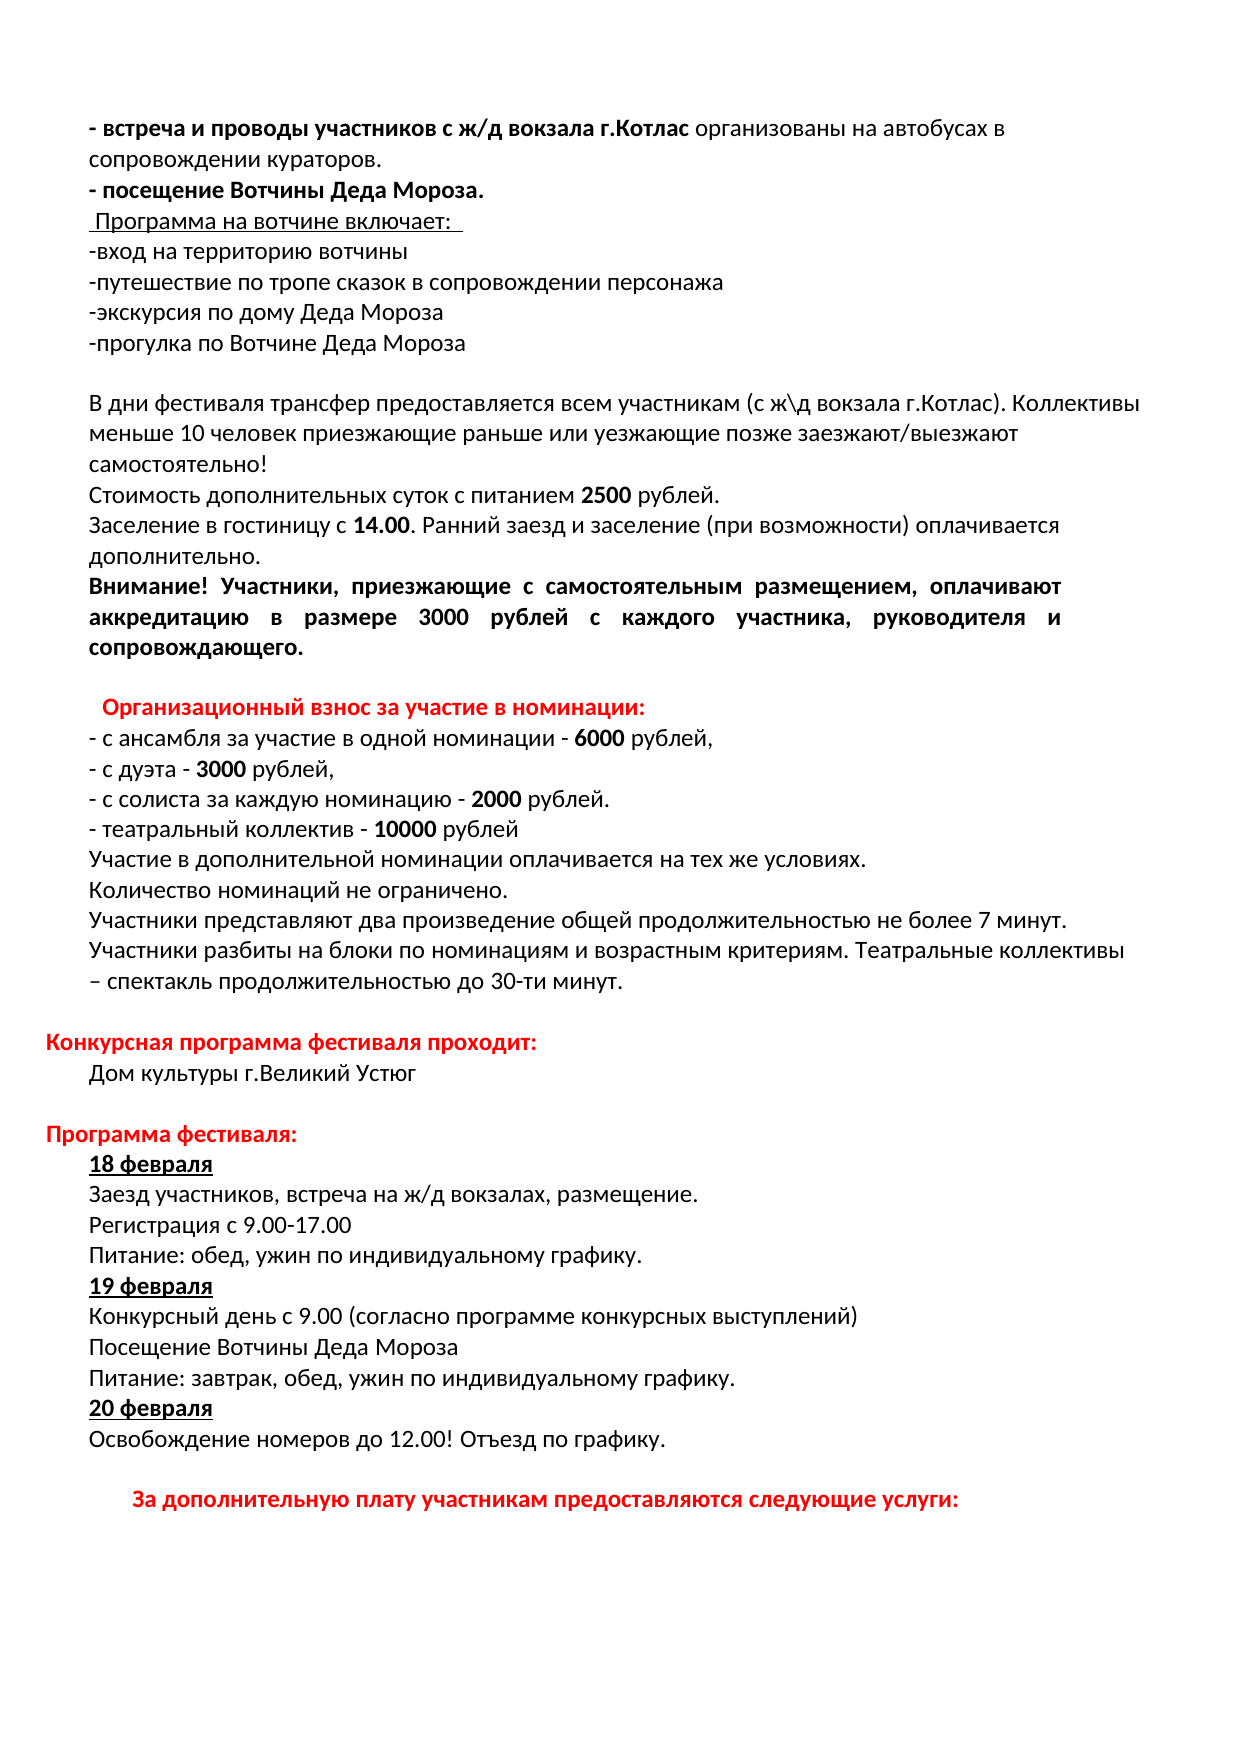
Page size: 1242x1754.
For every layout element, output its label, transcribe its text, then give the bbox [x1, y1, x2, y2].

text -экскурсия по дому Деда Мороза [89, 296, 1154, 327]
text Стоимость дополнительных суток с питанием 2500 рублей. [89, 479, 1154, 509]
list с солиста за каждую номинацию - 2000 рублей. [89, 783, 1154, 814]
text -вход на территорию вотчины [89, 235, 1154, 266]
text Внимание! Участники, приезжающие с самостоятельным размещением, оплачивают аккредитацию в размере 3000 рублей с каждого участника, руководителя и сопровождающего. [89, 570, 1062, 662]
text Участники представляют два произведение общей продолжительностью не более 7 минут. [89, 904, 1154, 934]
text Участники разбиты на блоки по номинациям и возрастным критериям. Театральные коллективы – спектакль продолжительностью до 30-ти минут. [89, 934, 1137, 996]
list Организационный взнос за участие в номинации: [64, 692, 1154, 722]
list театральный коллектив - 10000 рублей [89, 814, 1154, 843]
text Освобождение номеров до 12.00! Отъезд по графику. [89, 1423, 1154, 1453]
list с ансамбля за участие в одной номинации - 6000 рублей, [89, 722, 1154, 753]
text 20 февраля [89, 1392, 1154, 1423]
text Питание: обед, ужин по индивидуальному графику. 19 февраля [89, 1239, 645, 1301]
text Участие в дополнительной номинации оплачивается на тех же условиях. Количество номинаций не ограничено. [89, 843, 974, 904]
text -путешествие по тропе сказок в сопровождении персонажа [89, 266, 1154, 296]
text Заселение в гостиницу с 14.00. Ранний заезд и заселение (при возможности) оплачивается дополнительно. [89, 509, 1062, 570]
text Дом культуры г.Великий Устюг [89, 1057, 1154, 1088]
text Конкурсный день с 9.00 (согласно программе конкурсных выступлений) Посещение Вотчины Деда Мороза [89, 1301, 974, 1362]
text Заезд участников, встреча на ж/д вокзалах, размещение. Регистрация с 9.00-17.00 [89, 1178, 701, 1239]
text 18 февраля [89, 1149, 1154, 1178]
list встреча и проводы участников с ж/д вокзала г.Котлас организованы на автобусах в сопровождении кураторов. [89, 112, 1006, 173]
list Конкурсная программа фестиваля проходит: [8, 1027, 1154, 1057]
text Питание: завтрак, обед, ужин по индивидуальному графику. [89, 1362, 1154, 1392]
text В дни фестиваля трансфер предоставляется всем участникам (с ж\д вокзала г.Котлас). Коллективы меньше 10 человек приезжающие раньше или уезжающие позже заезжают/выезжают самостоятельно! [89, 387, 1143, 478]
list За дополнительную плату участникам предоставляются следующие услуги: [94, 1483, 1154, 1513]
text -прогулка по Вотчине Деда Мороза [89, 327, 1154, 357]
list Программа фестиваля: [8, 1118, 1154, 1149]
text Программа на вотчине включает: [89, 205, 1154, 235]
list с дуэта - 3000 рублей, [89, 753, 1154, 783]
list посещение Вотчины Деда Мороза. [89, 174, 1154, 204]
